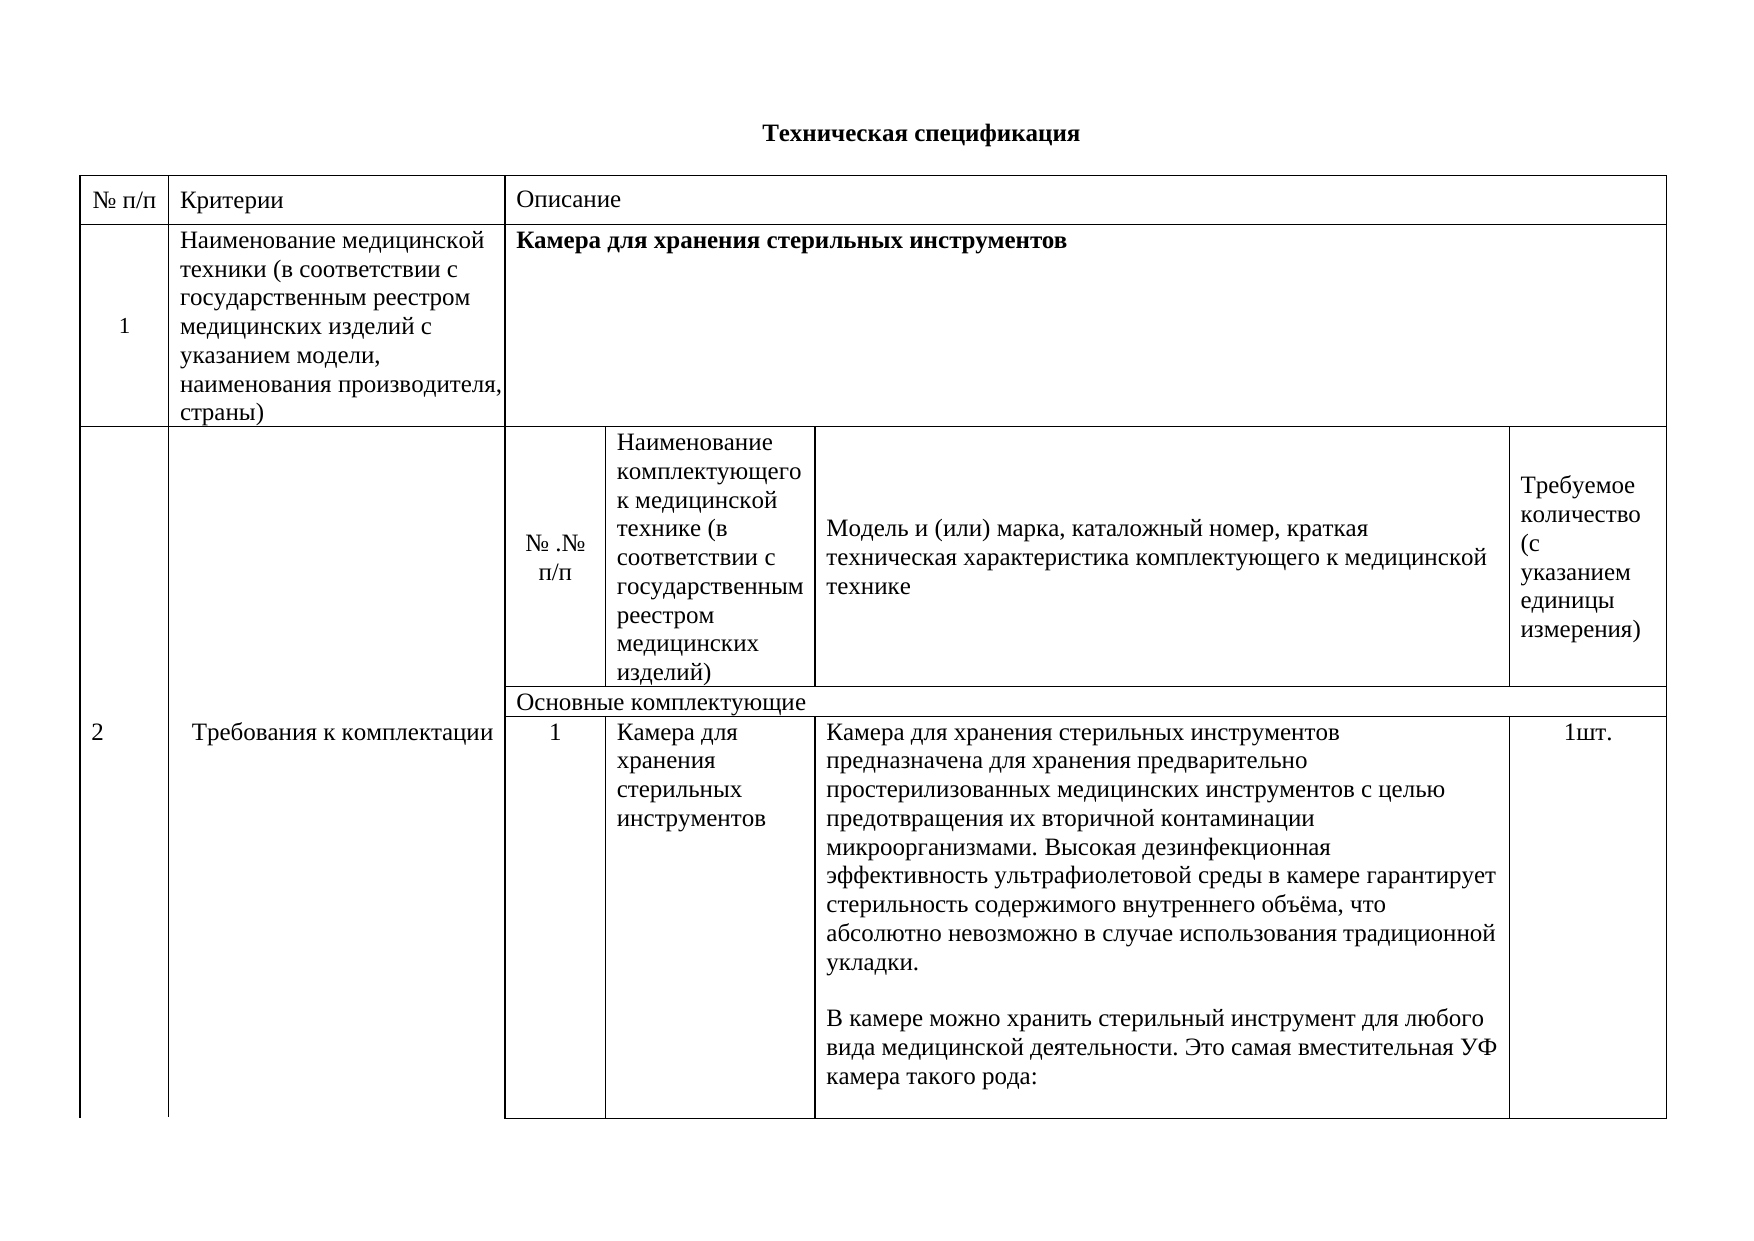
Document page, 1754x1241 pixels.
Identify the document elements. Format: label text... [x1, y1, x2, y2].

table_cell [606, 717, 814, 1118]
table_cell Модель и (или) марка, каталожный номер, краткая техническая характеристика комплектующего к медицинской технике [816, 427, 1509, 686]
table_cell Требования к комплектации [169, 427, 504, 1118]
table_cell 1 [81, 225, 168, 426]
table_cell 1шт. [1510, 717, 1666, 1118]
text Техническая спецификация [177, 118, 1665, 147]
table_cell 1 [506, 717, 605, 1118]
table_cell Наименование комплектующего к медицинской технике (в соответствии с государственным реестром медицинских изделий) [606, 427, 814, 686]
table_header Критерии [169, 176, 504, 224]
table_cell Камера для хранения стерильных инструментов [506, 225, 1666, 426]
table_cell Основные комплектующие [506, 687, 1666, 716]
table_header № п/п [81, 176, 168, 224]
table_cell Наименование медицинской техники (в соответствии с государственным реестром медицинских изделий с указанием модели, наименования производителя, страны) [169, 225, 504, 426]
table_cell № .№ п/п [506, 427, 605, 686]
table_cell Требуемое количество (с указанием единицы измерения) [1510, 427, 1666, 686]
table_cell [816, 717, 1509, 1118]
table_header Описание [506, 176, 1666, 224]
table_cell 2 [81, 427, 168, 1118]
